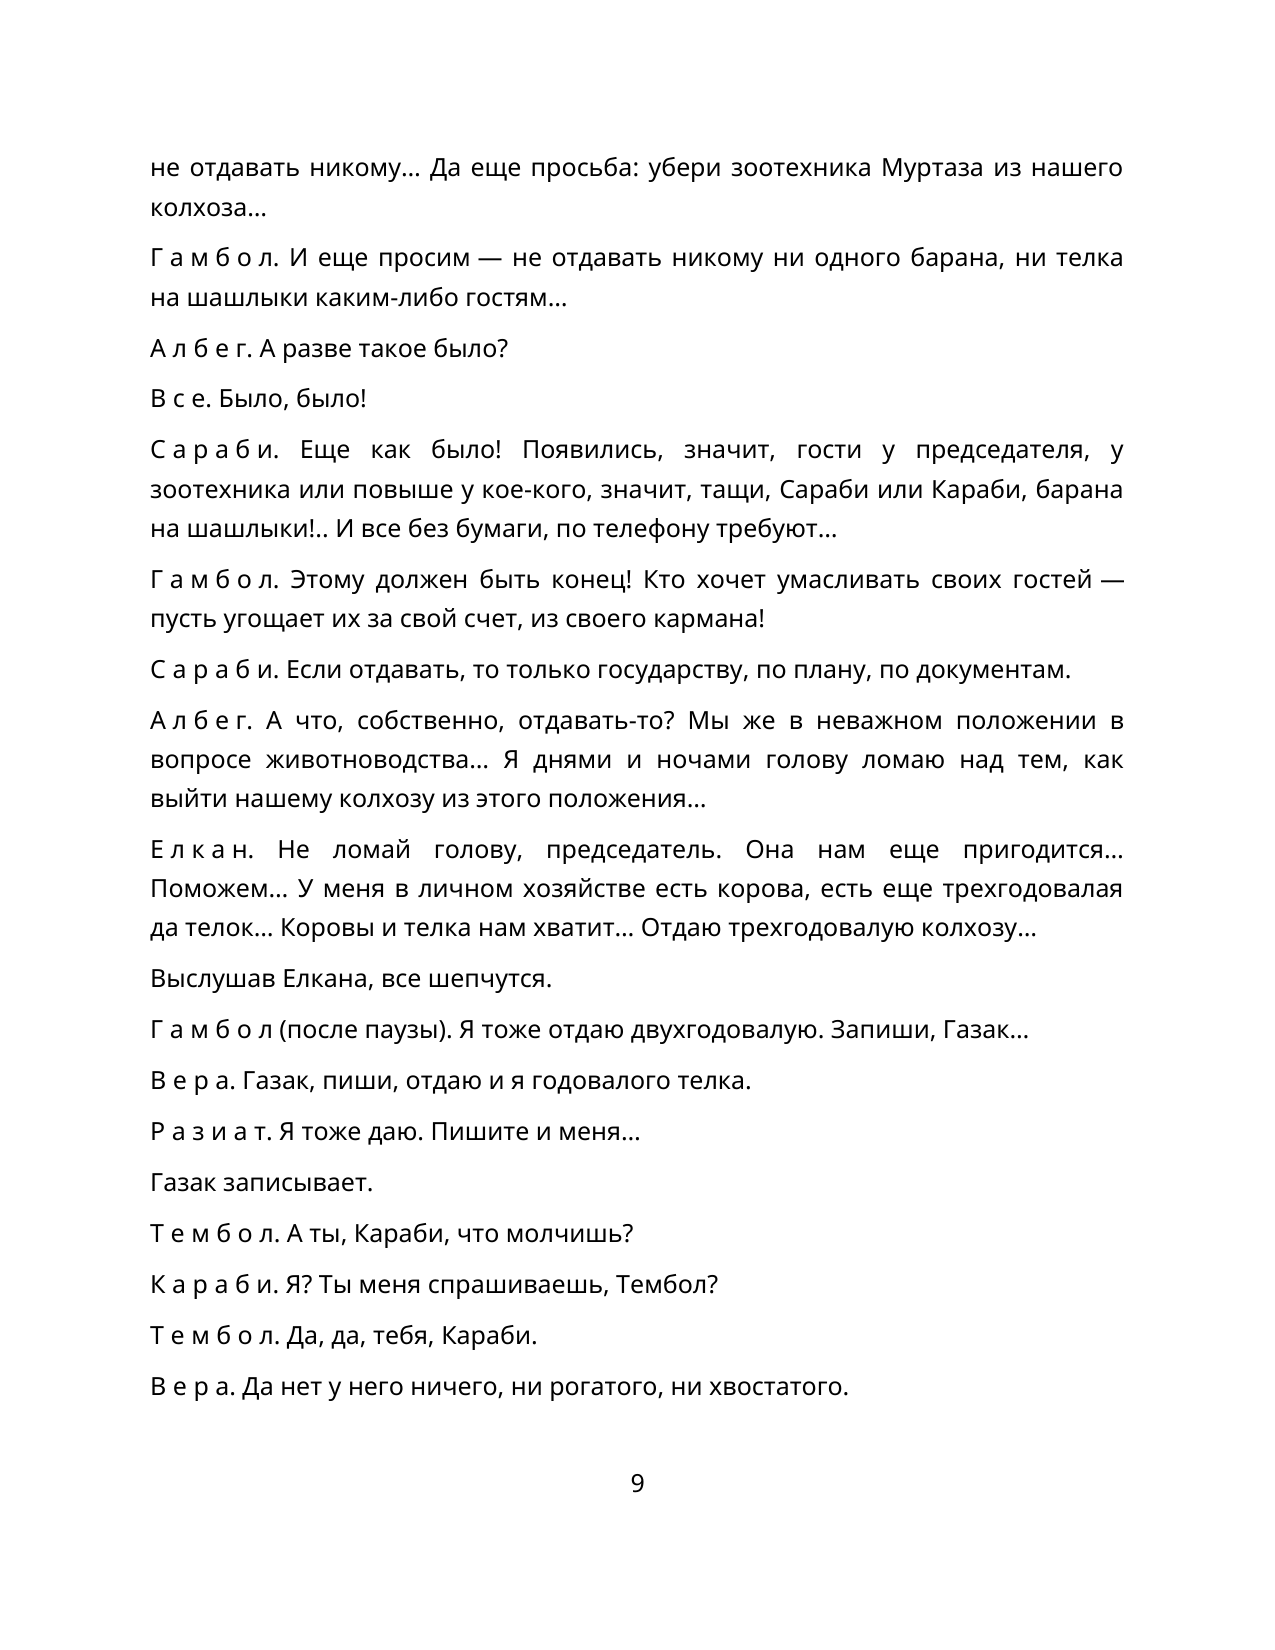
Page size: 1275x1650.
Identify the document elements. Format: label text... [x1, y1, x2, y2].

text А л б е г. А что, собственно, отдавать-то? Мы же в неважном положении в вопросе животноводства… Я днями и ночами голову ломаю над тем, как выйти нашему колхозу из этого положения… [150, 702, 1125, 815]
text Газак записывает. [150, 1165, 1125, 1199]
text А л б е г. А разве такое было? [150, 330, 1125, 364]
text Выслушав Елкана, все шепчутся. [150, 961, 1125, 995]
text В с е. Было, было! [150, 381, 1125, 415]
text Р а з и а т. Я тоже даю. Пишите и меня… [150, 1114, 1125, 1148]
text Т е м б о л. А ты, Караби, что молчишь? [150, 1216, 1125, 1250]
text В е р а. Да нет у него ничего, ни рогатого, ни хвостатого. [150, 1368, 1125, 1402]
text Е л к а н. Не ломай голову, председатель. Она нам еще пригодится… Поможем… У меня в личном хозяйстве есть корова, есть еще трехгодовалая да телок… Коровы и телка нам хватит… Отдаю трехгодовалую колхозу… [150, 832, 1125, 944]
text Г а м б о л. И еще просим — не отдавать никому ни одного барана, ни телка на шашлыки каким-либо гостям… [150, 240, 1125, 313]
text Т е м б о л. Да, да, тебя, Караби. [150, 1317, 1125, 1352]
text С а р а б и. Еще как было! Появились, значит, гости у председателя, у зоотехника или повыше у кое-кого, значит, тащи, Сараби или Караби, барана на шашлыки!.. И все без бумаги, по телефону требуют… [150, 432, 1125, 544]
text К а р а б и. Я? Ты меня спрашиваешь, Тембол? [150, 1267, 1125, 1301]
text Г а м б о л (после паузы). Я тоже отдаю двухгодовалую. Запиши, Газак… [150, 1012, 1125, 1046]
text Г а м б о л. Этому должен быть конец! Кто хочет умасливать своих гостей — пусть угощает их за свой счет, из своего кармана! [150, 561, 1125, 634]
text С а р а б и. Если отдавать, то только государству, по плану, по документам. [150, 651, 1125, 686]
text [150, 150, 1125, 223]
text В е р а. Газак, пиши, отдаю и я годовалого телка. [150, 1063, 1125, 1097]
